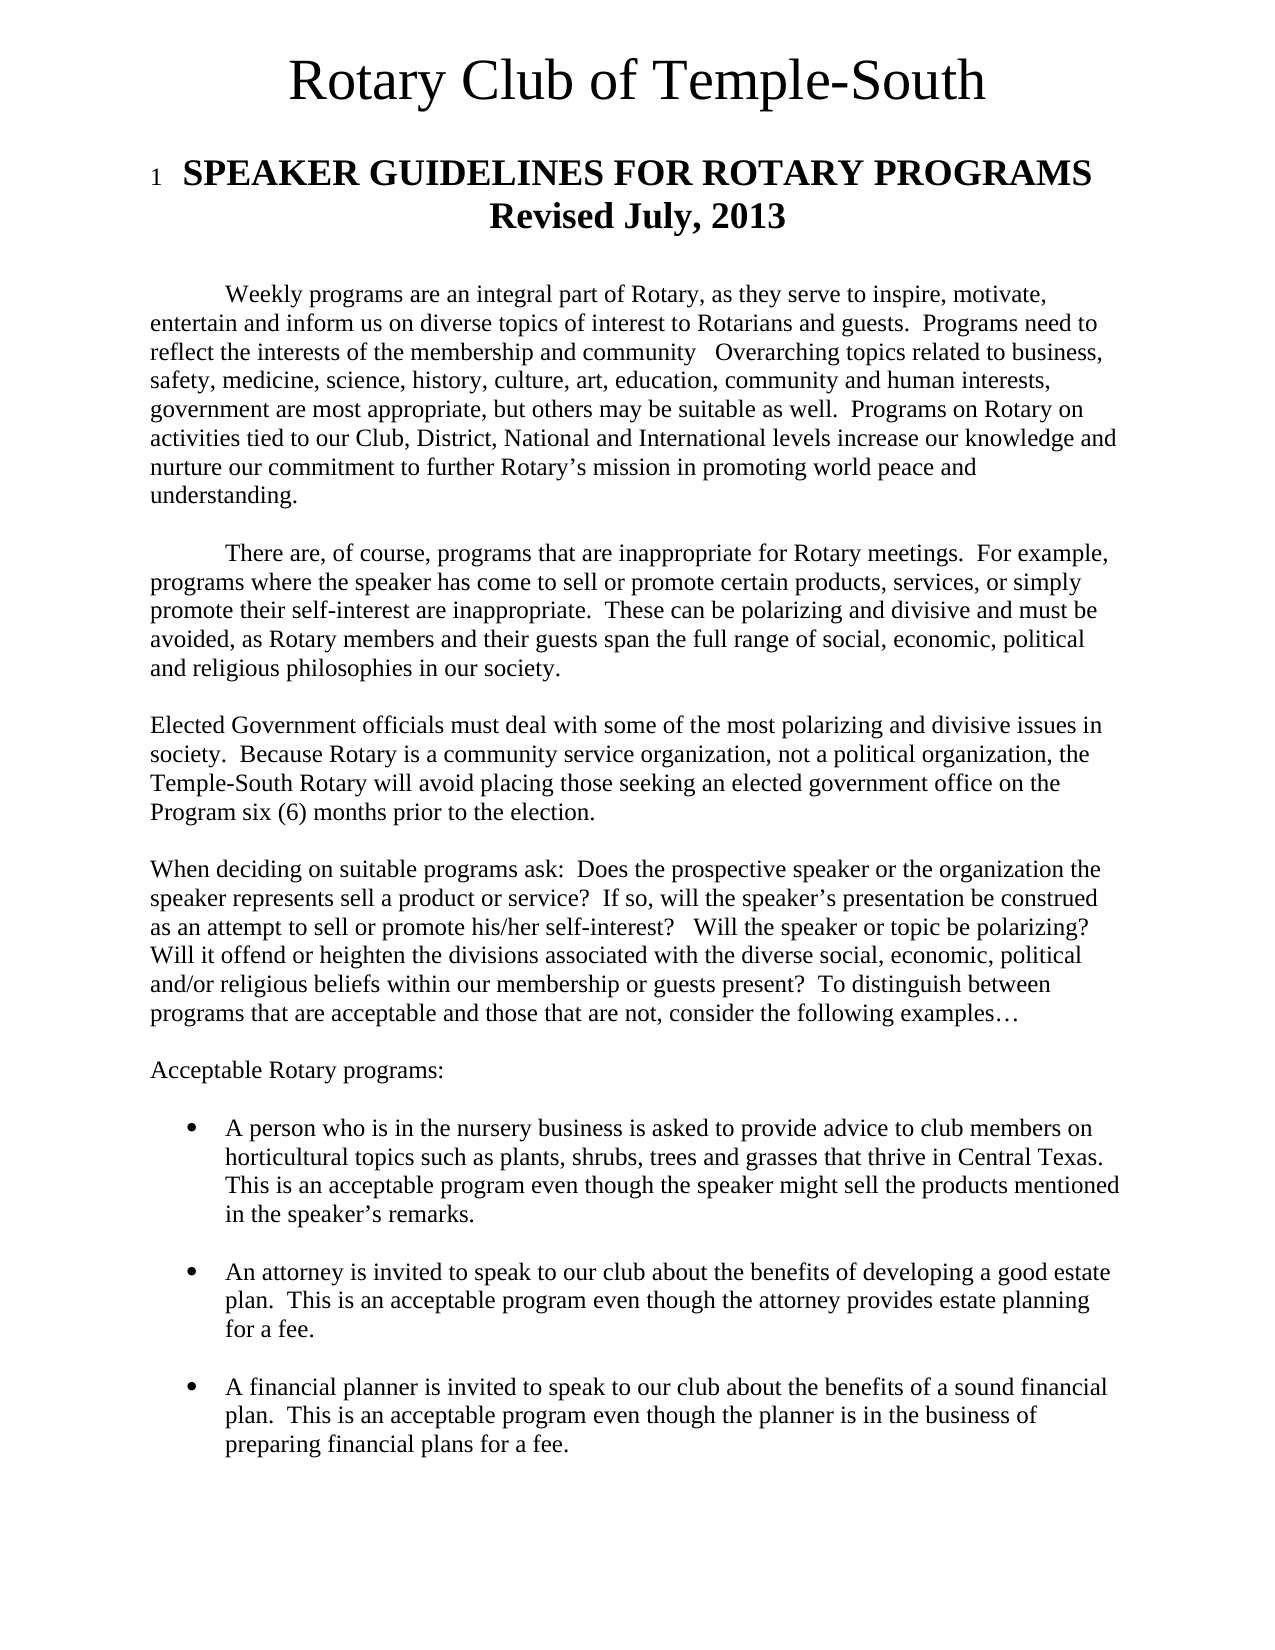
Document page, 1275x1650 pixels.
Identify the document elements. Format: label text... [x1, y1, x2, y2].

text SPEAKER GUIDELINES FOR ROTARY PROGRAMS [150, 150, 1125, 193]
list A financial planner is invited to speak to our club about the benefits of a sound financial plan. This is an acceptable program even though the planner is in the business of preparing financial plans for a fee. [187, 1372, 1125, 1458]
text Weekly programs are an integral part of Rotary, as they serve to inspire, motivate, entertain and inform us on diverse topics of interest to Rotarians and guests. Programs need to reflect the interests of the membership and community Overarching topics related to business, safety, medicine, science, history, culture, art, education, community and human interests, government are most appropriate, but others may be suitable as well. Programs on Rotary on activities tied to our Club, District, National and International levels increase our knowledge and nurture our commitment to further Rotary’s mission in promoting world peace and understanding. [150, 279, 1125, 509]
text When deciding on suitable programs ask: Does the prospective speaker or the organization the speaker represents sell a product or service? If so, will the speaker’s presentation be construed as an attempt to sell or promote his/her self-interest? Will the speaker or topic be polarizing? Will it offend or heighten the divisions associated with the diverse social, economic, political and/or religious beliefs within our membership or guests present? To distinguish between programs that are acceptable and those that are not, consider the following examples… [150, 854, 1125, 1027]
list An attorney is invited to speak to our club about the benefits of developing a good estate plan. This is an acceptable program even though the attorney provides estate planning for a fee. [187, 1257, 1125, 1343]
list A person who is in the nursery business is asked to provide advice to club members on horticultural topics such as plants, shrubs, trees and grasses that thrive in Central Texas. This is an acceptable program even though the speaker might sell the products mentioned in the speaker’s remarks. [187, 1113, 1125, 1228]
text There are, of course, programs that are inappropriate for Rotary meetings. For example, programs where the speaker has come to sell or promote certain products, services, or simply promote their self-interest are inappropriate. These can be polarizing and divisive and must be avoided, as Rotary members and their guests span the full range of social, economic, political and religious philosophies in our society. [150, 538, 1125, 682]
text Elected Government officials must deal with some of the most polarizing and divisive issues in society. Because Rotary is a community service organization, not a political organization, the Temple-South Rotary will avoid placing those seeking an elected government office on the Program six (6) months prior to the election. [150, 711, 1125, 826]
text Revised July, 2013 [150, 193, 1125, 236]
text Acceptable Rotary programs: [150, 1056, 1125, 1084]
